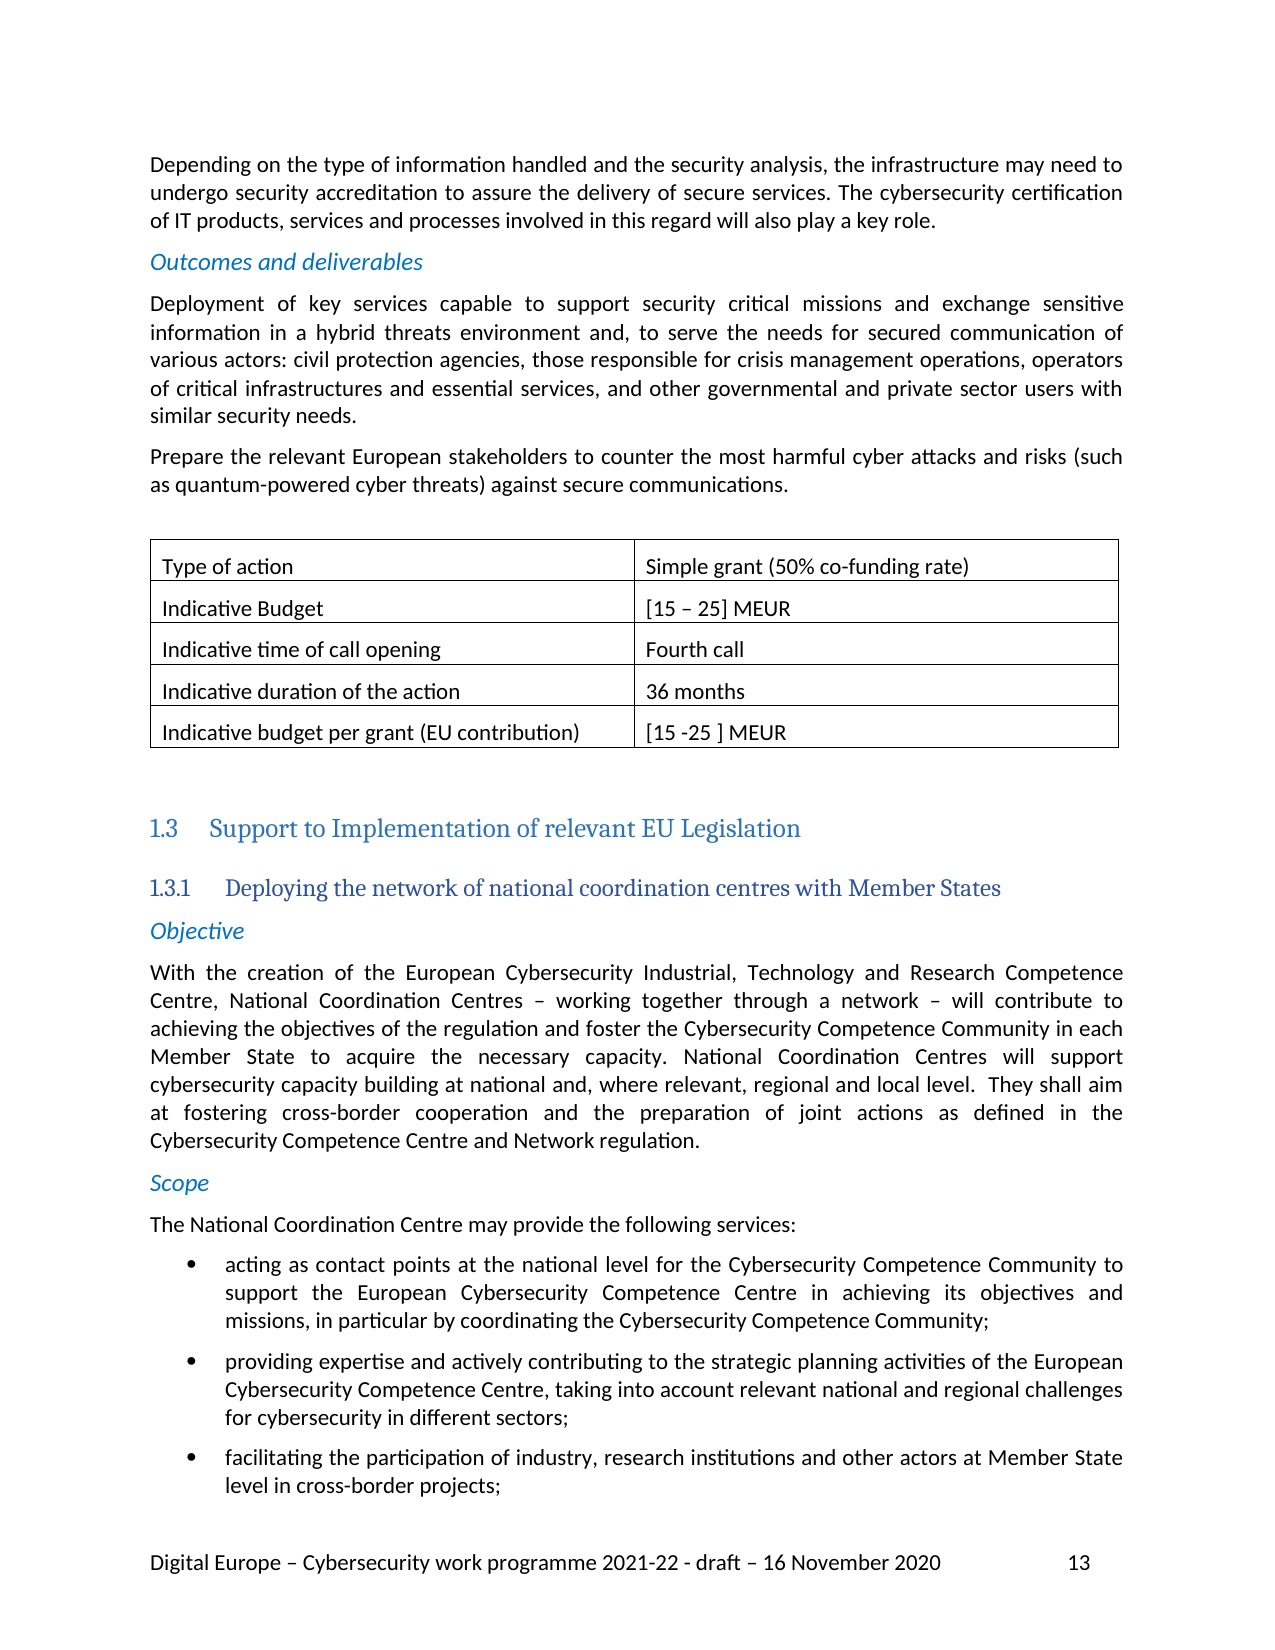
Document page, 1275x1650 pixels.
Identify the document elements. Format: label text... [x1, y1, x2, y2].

table_cell [15 -25 ] MEUR [635, 706, 1118, 747]
text Deployment of key services capable to support security critical missions and exchange sensitive information in a hybrid threats environment and, to serve the needs for secured communication of various actors: civil protection agencies, those responsible for crisis management operations, operators of critical infrastructures and essential services, and other governmental and private sector users with similar security needs. [150, 289, 1125, 430]
table_cell Indicative Budget [151, 581, 634, 622]
table_header Type of action [151, 540, 634, 580]
subtitle Outcomes and deliverables [150, 247, 1125, 277]
table_cell Indicative duration of the action [151, 665, 634, 705]
table_cell Indicative budget per grant (EU contribution) [151, 706, 634, 747]
text Prepare the relevant European stakeholders to counter the most harmful cyber attacks and risks (such as quantum-powered cyber threats) against secure communications. [150, 442, 1125, 498]
text Depending on the type of information handled and the security analysis, the infrastructure may need to undergo security accreditation to assure the delivery of secure services. The cybersecurity certification of IT products, services and processes involved in this regard will also play a key role. [150, 150, 1125, 234]
text With the creation of the European Cybersecurity Industrial, Technology and Research Competence Centre, National Coordination Centres – working together through a network – will contribute to achieving the objectives of the regulation and foster the Cybersecurity Competence Community in each Member State to acquire the necessary capacity. National Coordination Centres will support cybersecurity capacity building at national and, where relevant, regional and local level. They shall aim at fostering cross-border cooperation and the preparation of joint actions as defined in the Cybersecurity Competence Centre and Network regulation. [150, 958, 1125, 1154]
table_cell 36 months [635, 665, 1118, 705]
subtitle Support to Implementation of relevant EU Legislation [150, 813, 1125, 844]
list facilitating the participation of industry, research institutions and other actors at Member State level in cross-border projects; [187, 1443, 1125, 1499]
list acting as contact points at the national level for the Cybersecurity Competence Community to support the European Cybersecurity Competence Centre in achieving its objectives and missions, in particular by coordinating the Cybersecurity Competence Community; [187, 1250, 1125, 1334]
table_cell [15 – 25] MEUR [635, 581, 1118, 622]
list providing expertise and actively contributing to the strategic planning activities of the European Cybersecurity Competence Centre, taking into account relevant national and regional challenges for cybersecurity in different sectors; [187, 1347, 1125, 1431]
subtitle Deploying the network of national coordination centres with Member States [150, 874, 1125, 903]
table_cell Fourth call [635, 623, 1118, 663]
text The National Coordination Centre may provide the following services: [150, 1210, 1125, 1238]
subtitle Objective [150, 915, 1125, 946]
table_cell Indicative time of call opening [151, 623, 634, 663]
table_header Simple grant (50% co-funding rate) [635, 540, 1118, 580]
subtitle Scope [150, 1167, 1125, 1197]
